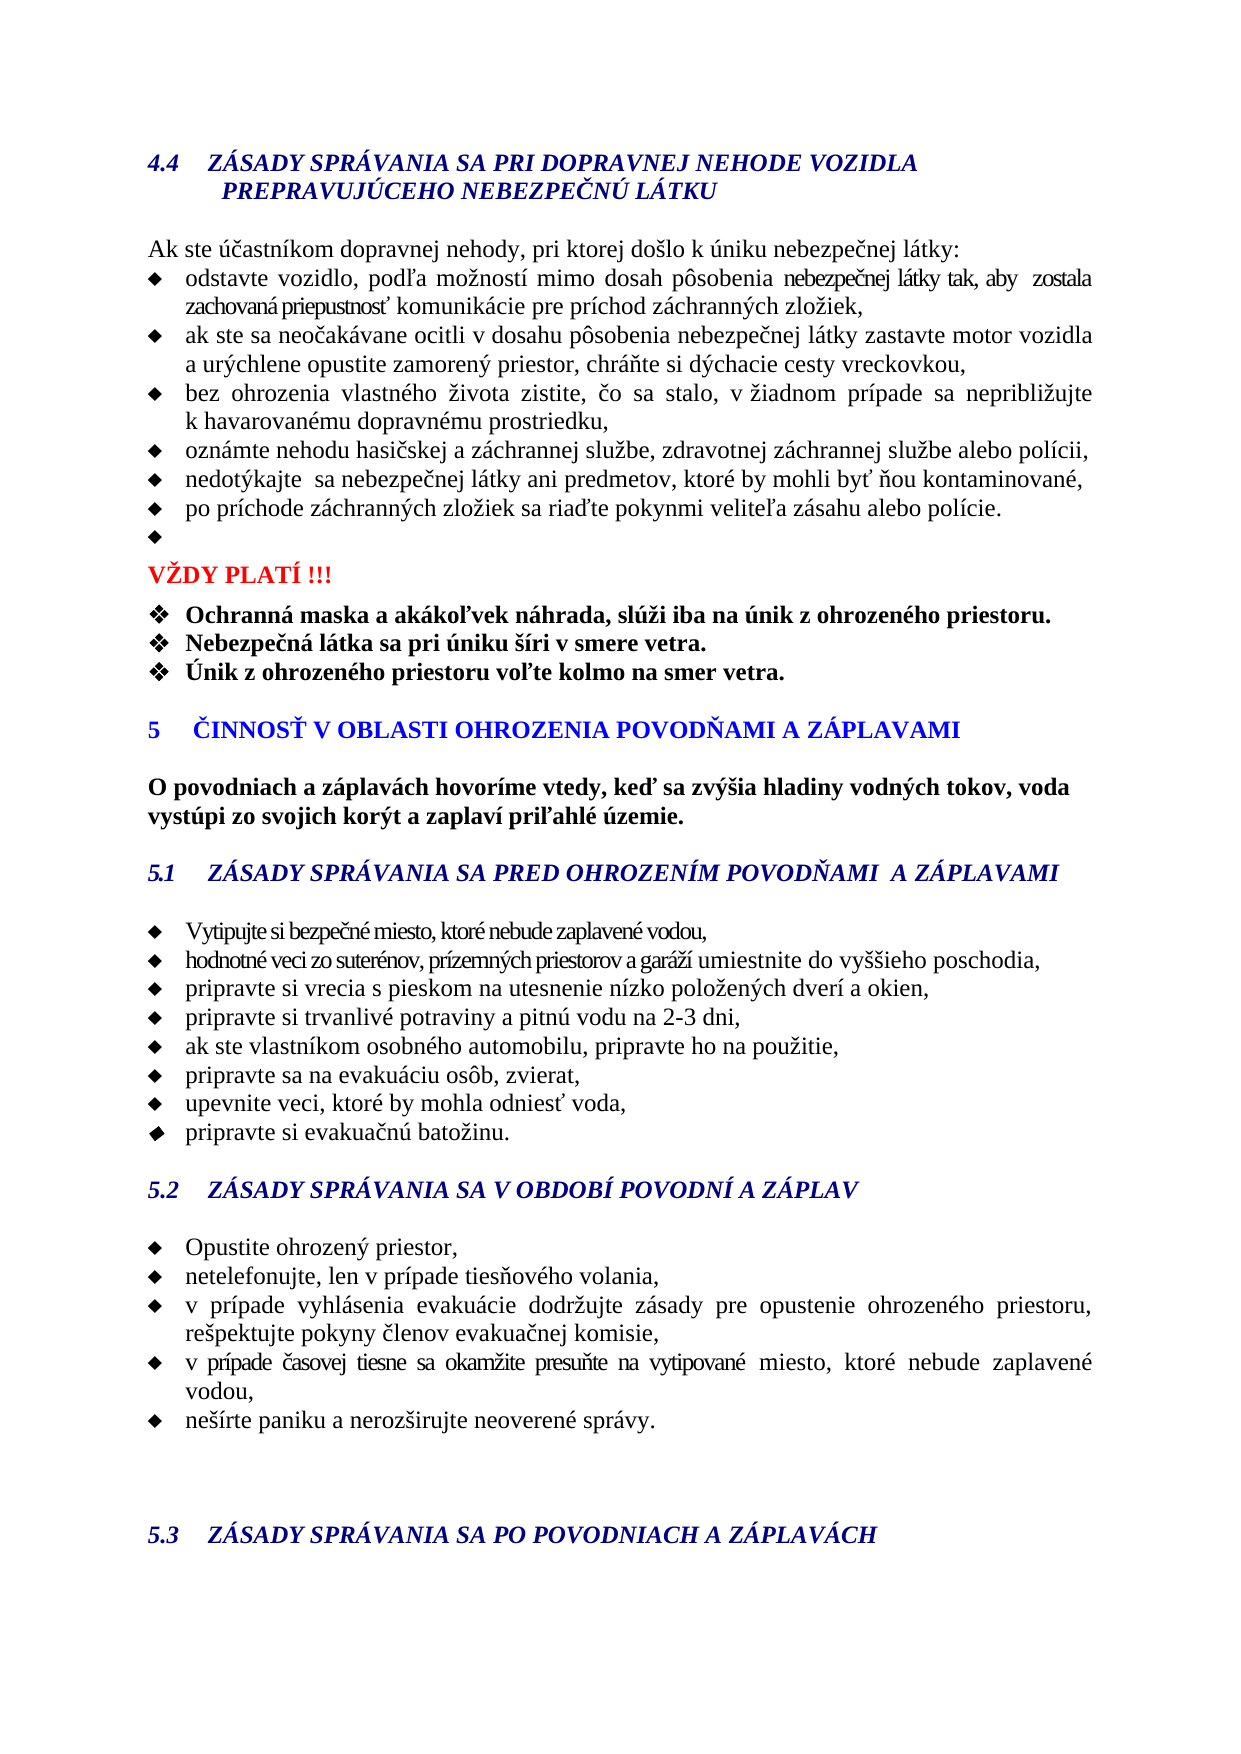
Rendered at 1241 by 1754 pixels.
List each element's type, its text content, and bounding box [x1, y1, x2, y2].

list Ochranná maska a akákoľvek náhrada, slúži iba na únik z ohrozeného priestoru. [148, 600, 1093, 628]
list nešírte paniku a nerozširujte neoverené správy. [148, 1405, 1093, 1433]
list pripravte sa na evakuáciu osôb, zvierat, [148, 1060, 1093, 1088]
list ZÁSADY SPRÁVANIA SA V OBDOBÍ POVODNÍ A ZÁPLAV [148, 1175, 1093, 1203]
list po príchode záchranných zložiek sa riaďte pokynmi veliteľa zásahu alebo polície. [148, 493, 1093, 521]
list pripravte si vrecia s pieskom na utesnenie nízko položených dverí a okien, [148, 973, 1093, 1002]
list oznámte nehodu hasičskej a záchrannej službe, zdravotnej záchrannej službe alebo polícii, [148, 435, 1093, 464]
text VŽDY PLATÍ !!! [148, 561, 1093, 589]
list odstavte vozidlo, podľa možností mimo dosah pôsobenia nebezpečnej látky tak, aby zostala zachovaná priepustnosť komunikácie pre príchod záchranných zložiek, [148, 263, 1093, 320]
list v prípade časovej tiesne sa okamžite presuňte na vytipované miesto, ktoré nebude zaplavené vodou, [148, 1347, 1093, 1405]
list ZÁSADY SPRÁVANIA SA PO POVODNIACH A ZÁPLAVÁCH [148, 1520, 1093, 1548]
list Nebezpečná látka sa pri úniku šíri v smere vetra. [148, 628, 1093, 657]
subtitle ZÁSADY SPRÁVANIA SA PRI DOPRAVNEJ NEHODE VOZIDLA PREPRAVUJÚCEHO NEBEZPEČNÚ LÁTKU [148, 148, 1093, 205]
subtitle ČINNOSŤ V OBLASTI OHROZENIA POVODŇAMI A ZÁPLAVAMI [148, 715, 1093, 743]
list upevnite veci, ktoré by mohla odniesť voda, [148, 1088, 1093, 1117]
text Ak ste účastníkom dopravnej nehody, pri ktorej došlo k úniku nebezpečnej látky: [148, 234, 1093, 263]
list pripravte si evakuačnú batožinu. [148, 1117, 1093, 1146]
list v prípade vyhlásenia evakuácie dodržujte zásady pre opustenie ohrozeného priestoru, rešpektujte pokyny členov evakuačnej komisie, [148, 1290, 1093, 1347]
list ZÁSADY SPRÁVANIA SA PRED OHROZENÍM POVODŇAMI A ZÁPLAVAMI [148, 858, 1093, 887]
list ak ste sa neočakávane ocitli v dosahu pôsobenia nebezpečnej látky zastavte motor vozidla a urýchlene opustite zamorený priestor, chráňte si dýchacie cesty vreckovkou, [148, 320, 1093, 378]
list hodnotné veci zo suterénov, prízemných priestorov a garáží umiestnite do vyššieho poschodia, [148, 945, 1093, 973]
list bez ohrozenia vlastného života zistite, čo sa stalo, v žiadnom prípade sa nepribližujte k havarovanému dopravnému prostriedku, [148, 378, 1093, 435]
list nedotýkajte sa nebezpečnej látky ani predmetov, ktoré by mohli byť ňou kontaminované, [148, 464, 1093, 493]
text O povodniach a záplavách hovoríme vtedy, keď sa zvýšia hladiny vodných tokov, voda vystúpi zo svojich korýt a zaplaví priľahlé územie. [148, 772, 1093, 830]
list netelefonujte, len v prípade tiesňového volania, [148, 1261, 1093, 1290]
list ak ste vlastníkom osobného automobilu, pripravte ho na použitie, [148, 1031, 1093, 1060]
list pripravte si trvanlivé potraviny a pitnú vodu na 2-3 dni, [148, 1002, 1093, 1031]
list Opustite ohrozený priestor, [148, 1232, 1093, 1261]
list Únik z ohrozeného priestoru voľte kolmo na smer vetra. [148, 657, 1093, 686]
list Vytipujte si bezpečné miesto, ktoré nebude zaplavené vodou, [148, 916, 1093, 945]
